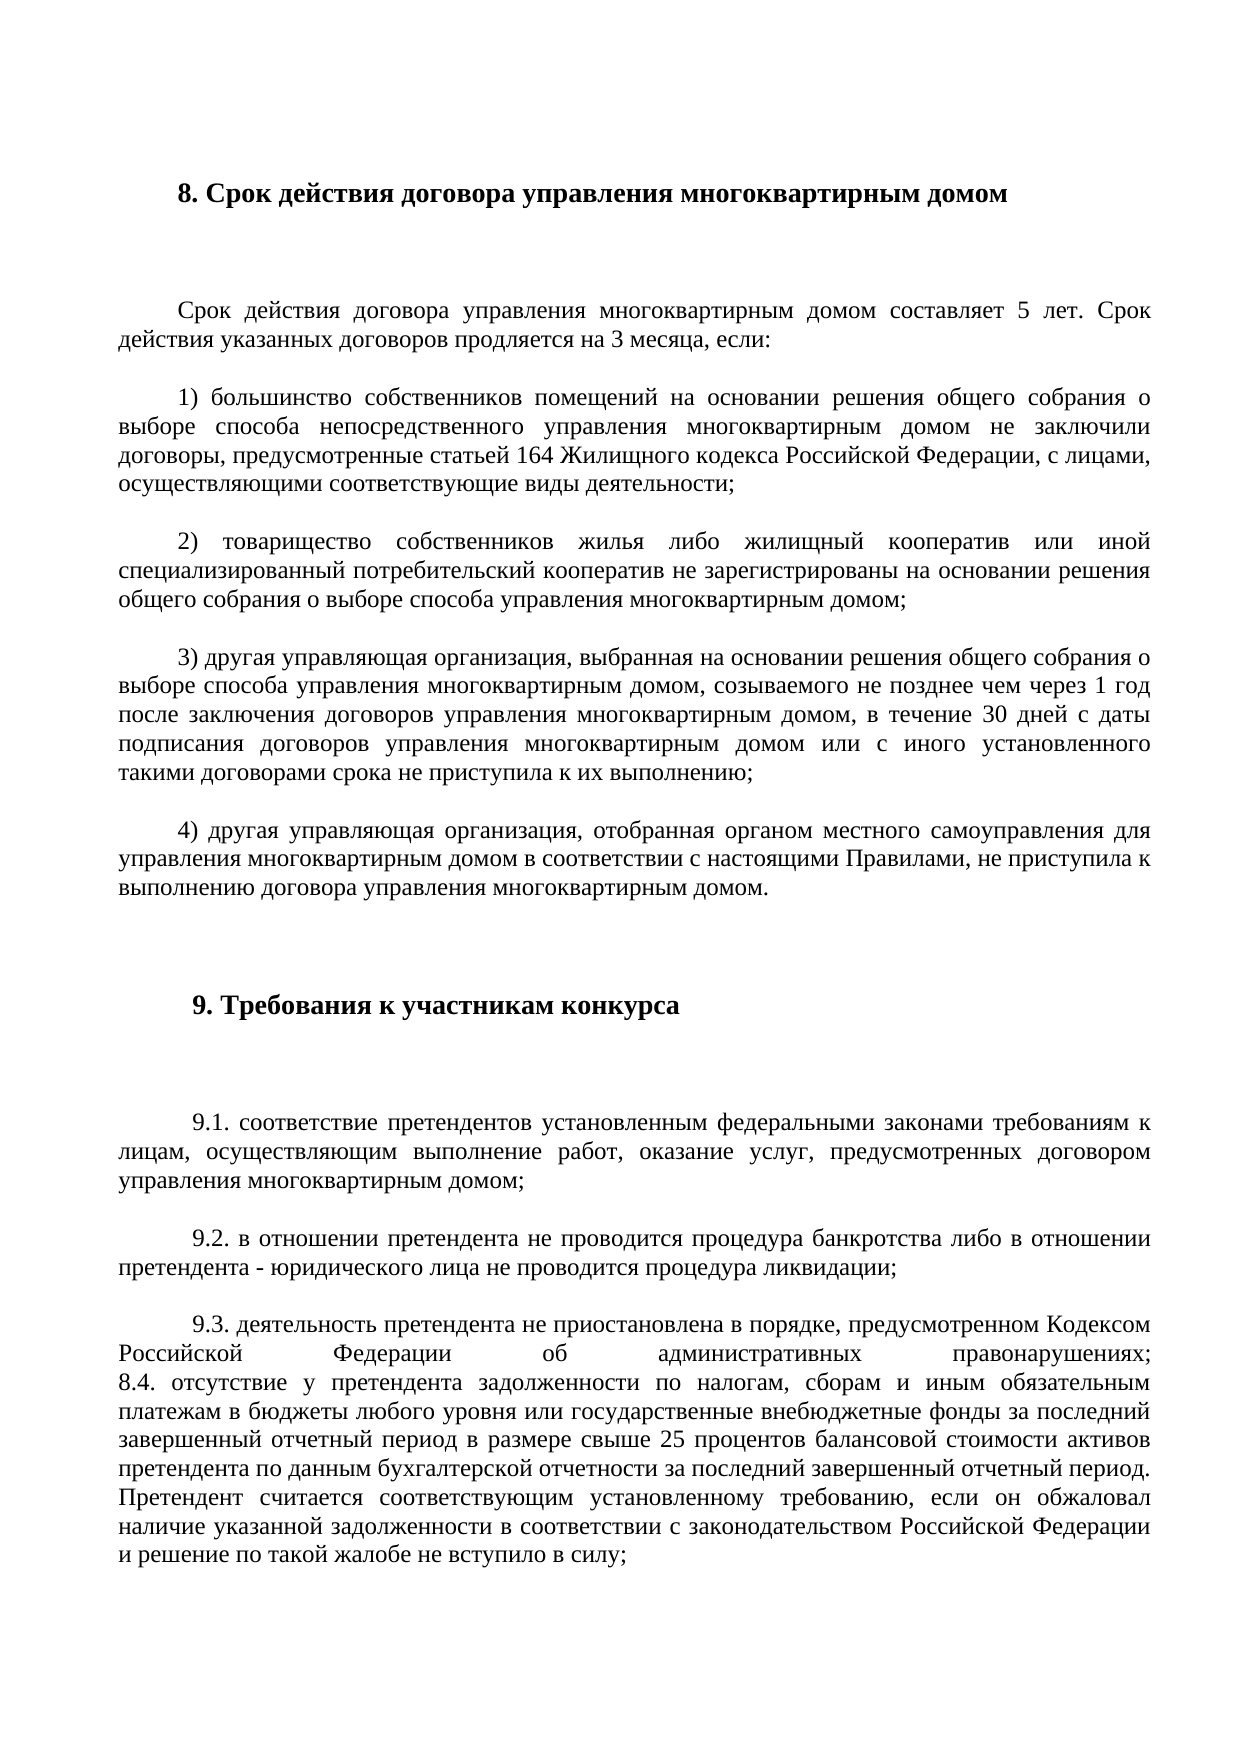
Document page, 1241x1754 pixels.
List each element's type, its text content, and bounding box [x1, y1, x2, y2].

text 9. Требования к участникам конкурса [118, 988, 1152, 1020]
text 9.2. в отношении претендента не проводится процедура банкротства либо в отношении претендента - юридического лица не проводится процедура ликвидации; [118, 1223, 1152, 1280]
text 9.1. соответствие претендентов установленным федеральными законами требованиям к лицам, осуществляющим выполнение работ, оказание услуг, предусмотренных договором управления многоквартирным домом; [118, 1107, 1152, 1194]
text 1) большинство собственников помещений на основании решения общего собрания о выборе способа непосредственного управления многоквартирным домом не заключили договоры, предусмотренные статьей 164 Жилищного кодекса Российской Федерации, с лицами, осуществляющими соответствующие виды деятельности; [118, 382, 1152, 497]
text 8. Срок действия договора управления многоквартирным домом [118, 176, 1152, 208]
text 4) другая управляющая организация, отобранная органом местного самоуправления для управления многоквартирным домом в соответствии с настоящими Правилами, не приступила к выполнению договора управления многоквартирным домом. [118, 815, 1152, 901]
text 2) товарищество собственников жилья либо жилищный кооператив или иной специализированный потребительский кооператив не зарегистрированы на основании решения общего собрания о выборе способа управления многоквартирным домом; [118, 526, 1152, 613]
text Срок действия договора управления многоквартирным домом составляет 5 лет. Срок действия указанных договоров продляется на 3 месяца, если: [118, 296, 1152, 353]
text 9.3. деятельность претендента не приостановлена в порядке, предусмотренном Кодексом Российской Федерации об административных правонарушениях; 8.4. отсутствие у претендента задолженности по налогам, сборам и иным обязательным платежам в бюджеты любого уровня или государственные внебюджетные фонды за последний завершенный отчетный период в размере свыше 25 процентов балансовой стоимости активов претендента по данным бухгалтерской отчетности за последний завершенный отчетный период. Претендент считается соответствующим установленному требованию, если он обжаловал наличие указанной задолженности в соответствии с законодательством Российской Федерации и решение по такой жалобе не вступило в силу; [118, 1309, 1152, 1568]
text 3) другая управляющая организация, выбранная на основании решения общего собрания о выборе способа управления многоквартирным домом, созываемого не позднее чем через 1 год после заключения договоров управления многоквартирным домом, в течение 30 дней с даты подписания договоров управления многоквартирным домом или с иного установленного такими договорами срока не приступила к их выполнению; [118, 642, 1152, 786]
